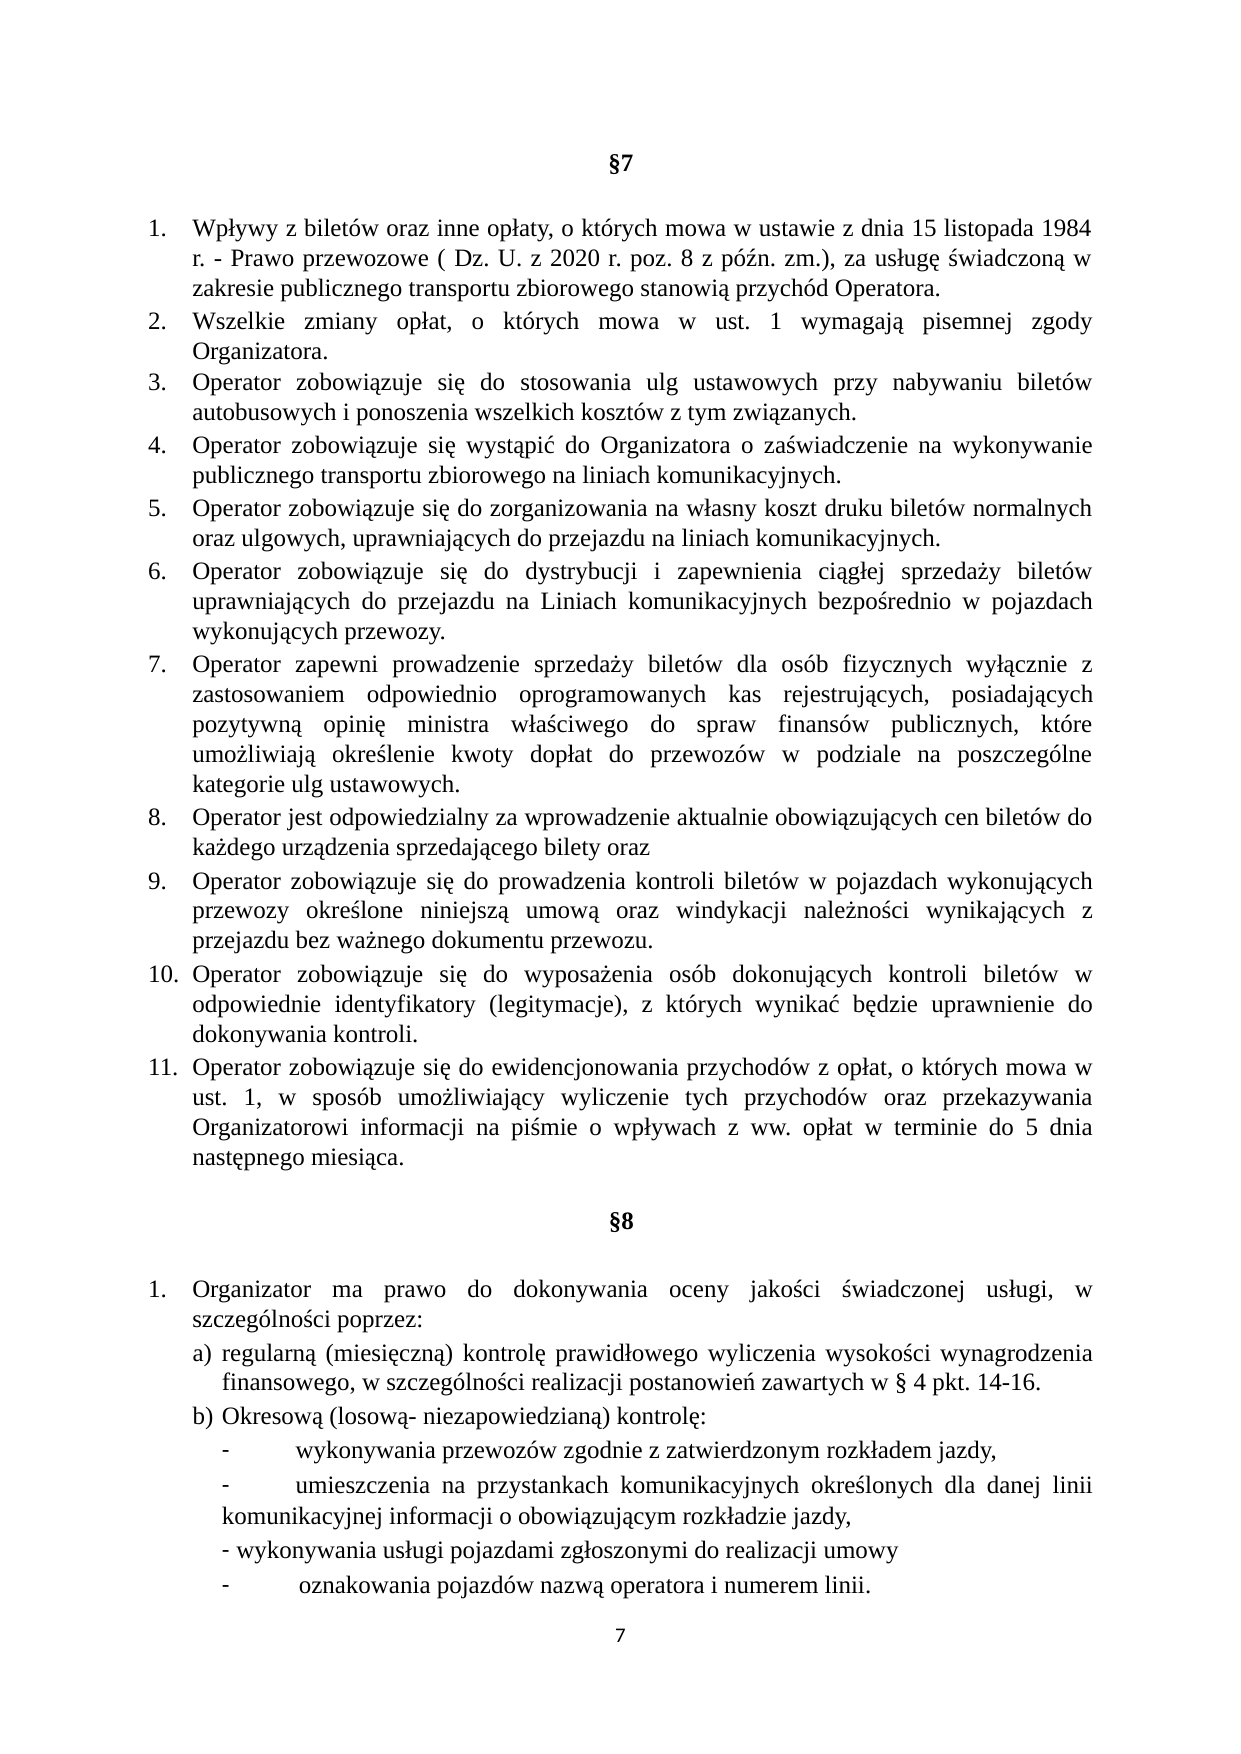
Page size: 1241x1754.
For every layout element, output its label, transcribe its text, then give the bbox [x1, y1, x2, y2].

subtitle §7 [187, 148, 1054, 177]
list Operator zobowiązuje się do stosowania ulg ustawowych przy nabywaniu biletów autobusowych i ponoszenia wszelkich kosztów z tym związanych. [148, 367, 1093, 425]
subtitle §8 [609, 1206, 1092, 1235]
list regularną (miesięczną) kontrolę prawidłowego wyliczenia wysokości wynagrodzenia finansowego, w szczególności realizacji postanowień zawartych w § 4 pkt. 14-16. [192, 1338, 1093, 1396]
list Operator zobowiązuje się wystąpić do Organizatora o zaświadczenie na wykonywanie publicznego transportu zbiorowego na liniach komunikacyjnych. [148, 430, 1093, 489]
list Okresową (losową- niezapowiedzianą) kontrolę: [192, 1401, 1093, 1429]
list Operator zobowiązuje się do zorganizowania na własny koszt druku biletów normalnych oraz ulgowych, uprawniających do przejazdu na liniach komunikacyjnych. [148, 493, 1093, 552]
list Organizator ma prawo do dokonywania oceny jakości świadczonej usługi, w szczególności poprzez: [148, 1274, 1093, 1333]
text - oznakowania pojazdów nazwą operatora i numerem linii. [222, 1569, 1093, 1600]
list Operator zobowiązuje się do ewidencjonowania przychodów z opłat, o których mowa w ust. 1, w sposób umożliwiający wyliczenie tych przychodów oraz przekazywania Organizatorowi informacji na piśmie o wpływach z ww. opłat w terminie do 5 dnia następnego miesiąca. [148, 1052, 1093, 1170]
list Operator zobowiązuje się do wyposażenia osób dokonujących kontroli biletów w odpowiednie identyfikatory (legitymacje), z których wynikać będzie uprawnienie do dokonywania kontroli. [148, 959, 1093, 1047]
list umieszczenia na przystankach komunikacyjnych określonych dla danej linii komunikacyjnej informacji o obowiązującym rozkładzie jazdy, [222, 1469, 1093, 1530]
list wykonywania przewozów zgodnie z zatwierdzonym rozkładem jazdy, [222, 1434, 1093, 1465]
list Operator zobowiązuje się do prowadzenia kontroli biletów w pojazdach wykonujących przewozy określone niniejszą umową oraz windykacji należności wynikających z przejazdu bez ważnego dokumentu przewozu. [148, 866, 1093, 954]
list Operator jest odpowiedzialny za wprowadzenie aktualnie obowiązujących cen biletów do każdego urządzenia sprzedającego bilety oraz [148, 802, 1093, 861]
list Operator zobowiązuje się do dystrybucji i zapewnienia ciągłej sprzedaży biletów uprawniających do przejazdu na Liniach komunikacyjnych bezpośrednio w pojazdach wykonujących przewozy. [148, 556, 1093, 645]
text - wykonywania usługi pojazdami zgłoszonymi do realizacji umowy [222, 1534, 1093, 1565]
list Wszelkie zmiany opłat, o których mowa w ust. 1 wymagają pisemnej zgody Organizatora. [148, 306, 1093, 365]
list Wpływy z biletów oraz inne opłaty, o których mowa w ustawie z dnia 15 listopada 1984 r. - Prawo przewozowe ( Dz. U. z 2020 r. poz. 8 z późn. zm.), za usługę świadczoną w zakresie publicznego transportu zbiorowego stanowią przychód Operatora. [148, 213, 1093, 301]
list Operator zapewni prowadzenie sprzedaży biletów dla osób fizycznych wyłącznie z zastosowaniem odpowiednio oprogramowanych kas rejestrujących, posiadających pozytywną opinię ministra właściwego do spraw finansów publicznych, które umożliwiają określenie kwoty dopłat do przewozów w podziale na poszczególne kategorie ulg ustawowych. [148, 649, 1093, 798]
